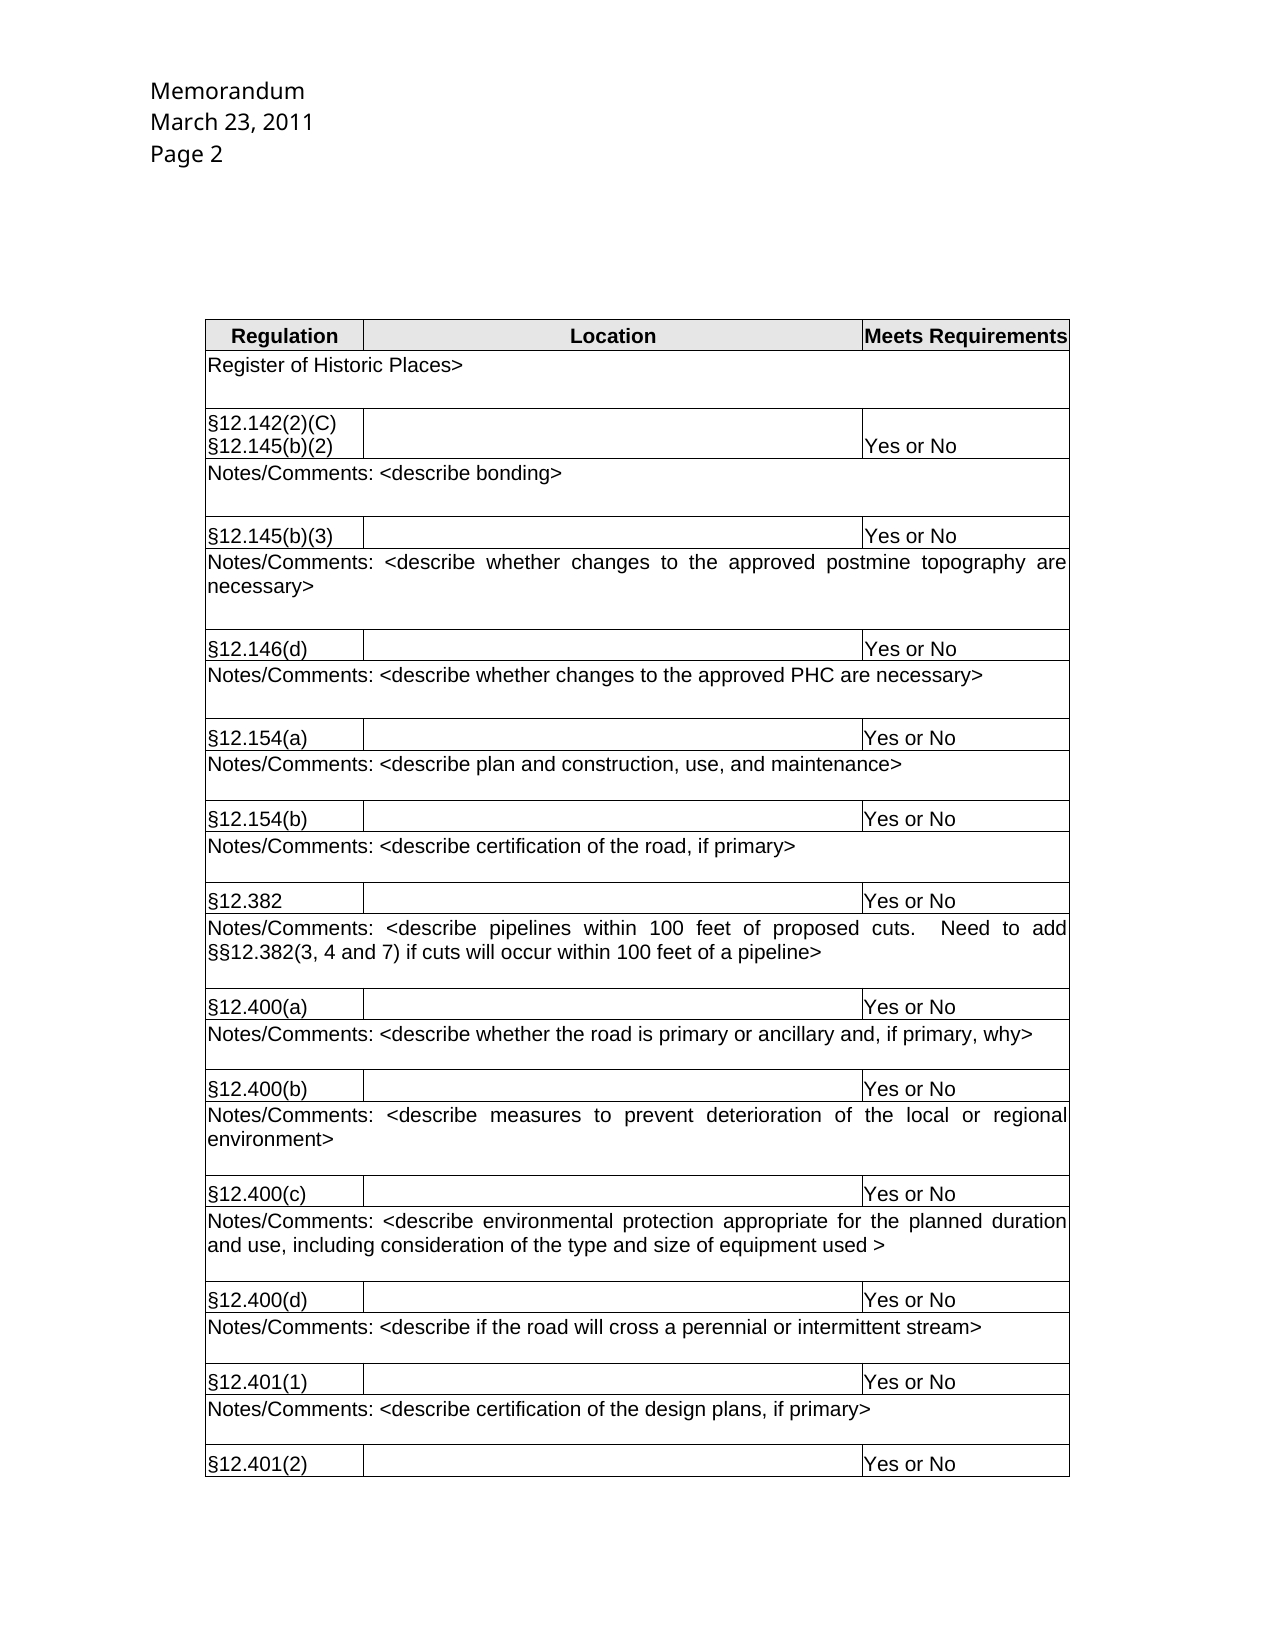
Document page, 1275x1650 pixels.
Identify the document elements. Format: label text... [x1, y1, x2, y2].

table_cell Yes or No [863, 1176, 1069, 1206]
table_cell Yes or No [863, 517, 1069, 547]
table_cell [364, 801, 862, 831]
table_cell [364, 1364, 862, 1394]
table_cell [364, 989, 862, 1019]
table_cell [364, 883, 862, 913]
table_cell Notes/Comments: <describe environmental protection appropriate for the planned duration and use, including consideration of the type and size of equipment used > [206, 1207, 1069, 1281]
table_cell §12.401(1) [206, 1364, 363, 1394]
table_header Meets Requirements [863, 320, 1069, 350]
table_cell [364, 1176, 862, 1206]
table_cell §12.146(d) [206, 630, 363, 660]
table_cell §12.154(a) [206, 719, 363, 749]
table_cell [364, 1282, 862, 1312]
table_cell Notes/Comments: <describe certification of the design plans, if primary> [206, 1395, 1069, 1444]
table_cell Yes or No [863, 1364, 1069, 1394]
table_cell Yes or No [863, 409, 1069, 458]
table_cell Yes or No [863, 1445, 1069, 1476]
table_cell §12.382 [206, 883, 363, 913]
table_cell [364, 409, 862, 458]
table_cell Yes or No [863, 1070, 1069, 1101]
table_cell [364, 719, 862, 749]
table_cell §12.400(c) [206, 1176, 363, 1206]
table_cell Notes/Comments: <describe pipelines within 100 feet of proposed cuts. Need to add §§12.382(3, 4 and 7) if cuts will occur within 100 feet of a pipeline> [206, 914, 1069, 987]
table_cell Yes or No [863, 719, 1069, 749]
table_cell Notes/Comments: <describe bonding> [206, 459, 1069, 516]
table_cell §12.401(2) [206, 1445, 363, 1476]
table_cell §12.400(a) [206, 989, 363, 1019]
table_header Location [364, 320, 862, 350]
table_cell Yes or No [863, 801, 1069, 831]
table_header Regulation [206, 320, 363, 350]
table_cell Yes or No [863, 1282, 1069, 1312]
table_cell Notes/Comments: <describe whether changes to the approved postmine topography are necessary> [206, 549, 1069, 629]
table_cell [364, 1070, 862, 1101]
table_cell [364, 517, 862, 547]
table_cell [364, 630, 862, 660]
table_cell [206, 351, 1069, 408]
table_cell §12.145(b)(3) [206, 517, 363, 547]
table_cell Yes or No [863, 630, 1069, 660]
table_cell Notes/Comments: <describe whether changes to the approved PHC are necessary> [206, 661, 1069, 718]
table_cell Yes or No [863, 989, 1069, 1019]
table_cell Notes/Comments: <describe measures to prevent deterioration of the local or regional environment> [206, 1102, 1069, 1175]
table_cell §12.142(2)(C) §12.145(b)(2) [206, 409, 363, 458]
table_cell Yes or No [863, 883, 1069, 913]
table_cell §12.154(b) [206, 801, 363, 831]
table_cell [364, 1445, 862, 1476]
table_cell Notes/Comments: <describe whether the road is primary or ancillary and, if primary, why> [206, 1020, 1069, 1069]
table_cell Notes/Comments: <describe if the road will cross a perennial or intermittent stream> [206, 1313, 1069, 1362]
table_cell §12.400(b) [206, 1070, 363, 1101]
table_cell §12.400(d) [206, 1282, 363, 1312]
table_cell Notes/Comments: <describe certification of the road, if primary> [206, 832, 1069, 882]
table_cell Notes/Comments: <describe plan and construction, use, and maintenance> [206, 751, 1069, 800]
